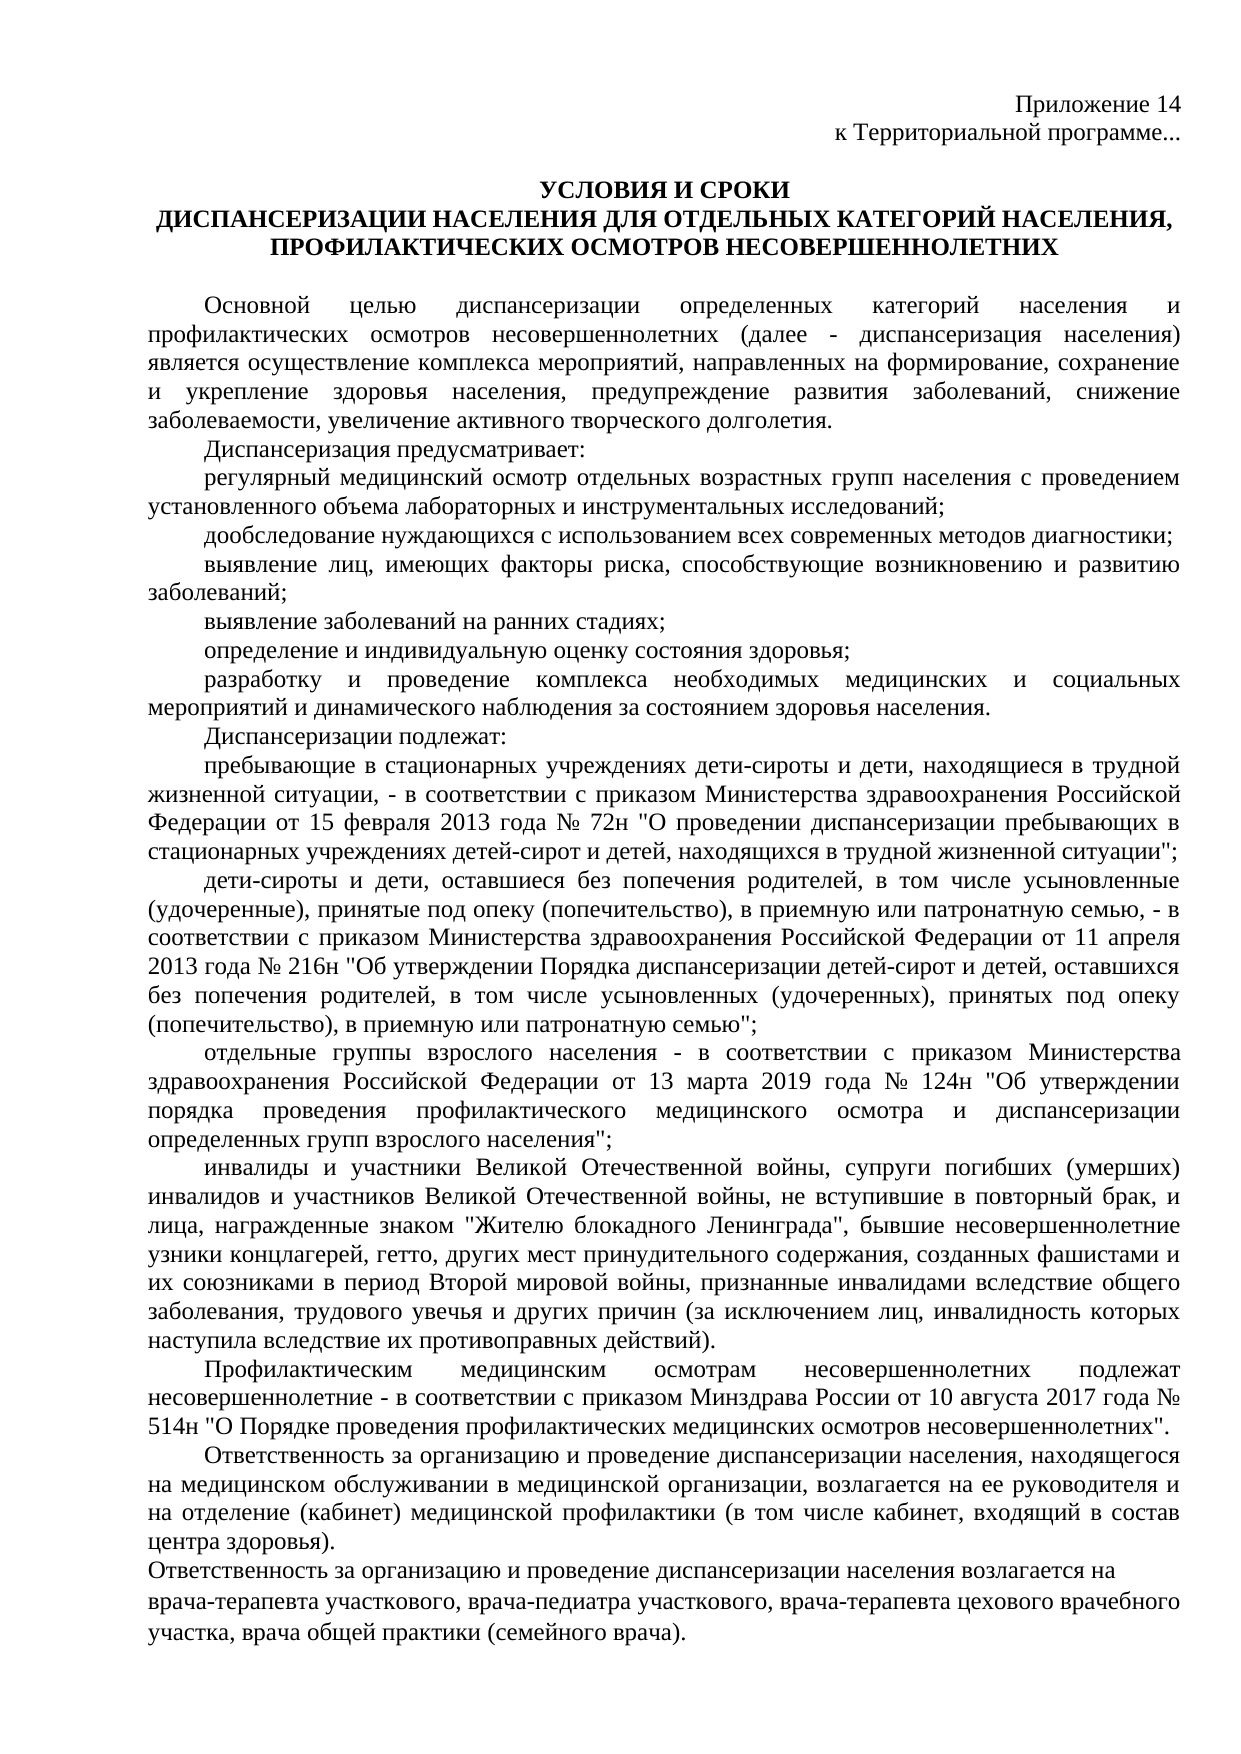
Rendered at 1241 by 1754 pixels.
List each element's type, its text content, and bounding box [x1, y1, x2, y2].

text Профилактическим медицинским осмотрам несовершеннолетних подлежат несовершеннолетние - в соответствии с приказом Минздрава России от 10 августа 2017 года № 514н "О Порядке проведения профилактических медицинских осмотров несовершеннолетних". [148, 1354, 1181, 1440]
text регулярный медицинский осмотр отдельных возрастных групп населения с проведением установленного объема лабораторных и инструментальных исследований; [148, 462, 1181, 520]
text определение и индивидуальную оценку состояния здоровья; [148, 635, 1181, 664]
text отдельные группы взрослого населения - в соответствии с приказом Министерства здравоохранения Российской Федерации от 13 марта 2019 года № 124н "Об утверждении порядка проведения профилактического медицинского осмотра и диспансеризации определенных групп взрослого населения"; [148, 1037, 1181, 1152]
text разработку и проведение комплекса необходимых медицинских и социальных мероприятий и динамического наблюдения за состоянием здоровья населения. [148, 664, 1181, 721]
title УСЛОВИЯ И СРОКИ [148, 175, 1181, 204]
text Ответственность за организацию и проведение диспансеризации населения, находящегося на медицинском обслуживании в медицинской организации, возлагается на ее руководителя и на отделение (кабинет) медицинской профилактики (в том числе кабинет, входящий в состав центра здоровья). [148, 1440, 1181, 1555]
text Диспансеризации подлежат: [148, 721, 1181, 750]
text Основной целью диспансеризации определенных категорий населения и профилактических осмотров несовершеннолетних (далее - диспансеризация населения) является осуществление комплекса мероприятий, направленных на формирование, сохранение и укрепление здоровья населения, предупреждение развития заболеваний, снижение заболеваемости, увеличение активного творческого долголетия. [148, 290, 1181, 434]
title ПРОФИЛАКТИЧЕСКИХ ОСМОТРОВ НЕСОВЕРШЕННОЛЕТНИХ [148, 232, 1181, 261]
text инвалиды и участники Великой Отечественной войны, супруги погибших (умерших) инвалидов и участников Великой Отечественной войны, не вступившие в повторный брак, и лица, награжденные знаком "Жителю блокадного Ленинграда", бывшие несовершеннолетние узники концлагерей, гетто, других мест принудительного содержания, созданных фашистами и их союзниками в период Второй мировой войны, признанные инвалидами вследствие общего заболевания, трудового увечья и других причин (за исключением лиц, инвалидность которых наступила вследствие их противоправных действий). [148, 1152, 1181, 1354]
title ДИСПАНСЕРИЗАЦИИ НАСЕЛЕНИЯ ДЛЯ ОТДЕЛЬНЫХ КАТЕГОРИЙ НАСЕЛЕНИЯ, [148, 204, 1181, 232]
text пребывающие в стационарных учреждениях дети-сироты и дети, находящиеся в трудной жизненной ситуации, - в соответствии с приказом Министерства здравоохранения Российской Федерации от 15 февраля 2013 года № 72н "О проведении диспансеризации пребывающих в стационарных учреждениях детей-сирот и детей, находящихся в трудной жизненной ситуации"; [148, 750, 1181, 865]
text к Территориальной программе... [148, 117, 1181, 146]
text Приложение 14 [148, 89, 1181, 117]
text дообследование нуждающихся с использованием всех современных методов диагностики; [148, 520, 1181, 549]
text Диспансеризация предусматривает: [148, 434, 1181, 462]
text выявление лиц, имеющих факторы риска, способствующие возникновению и развитию заболеваний; [148, 549, 1181, 606]
text дети-сироты и дети, оставшиеся без попечения родителей, в том числе усыновленные (удочеренные), принятые под опеку (попечительство), в приемную или патронатную семью, - в соответствии с приказом Министерства здравоохранения Российской Федерации от 11 апреля 2013 года № 216н "Об утверждении Порядка диспансеризации детей-сирот и детей, оставшихся без попечения родителей, в том числе усыновленных (удочеренных), принятых под опеку (попечительство), в приемную или патронатную семью"; [148, 865, 1181, 1037]
text Ответственность за организацию и проведение диспансеризации населения возлагается на врача-терапевта участкового, врача-педиатра участкового, врача-терапевта цехового врачебного участка, врача общей практики (семейного врача). [148, 1555, 1181, 1646]
text выявление заболеваний на ранних стадиях; [148, 606, 1181, 635]
